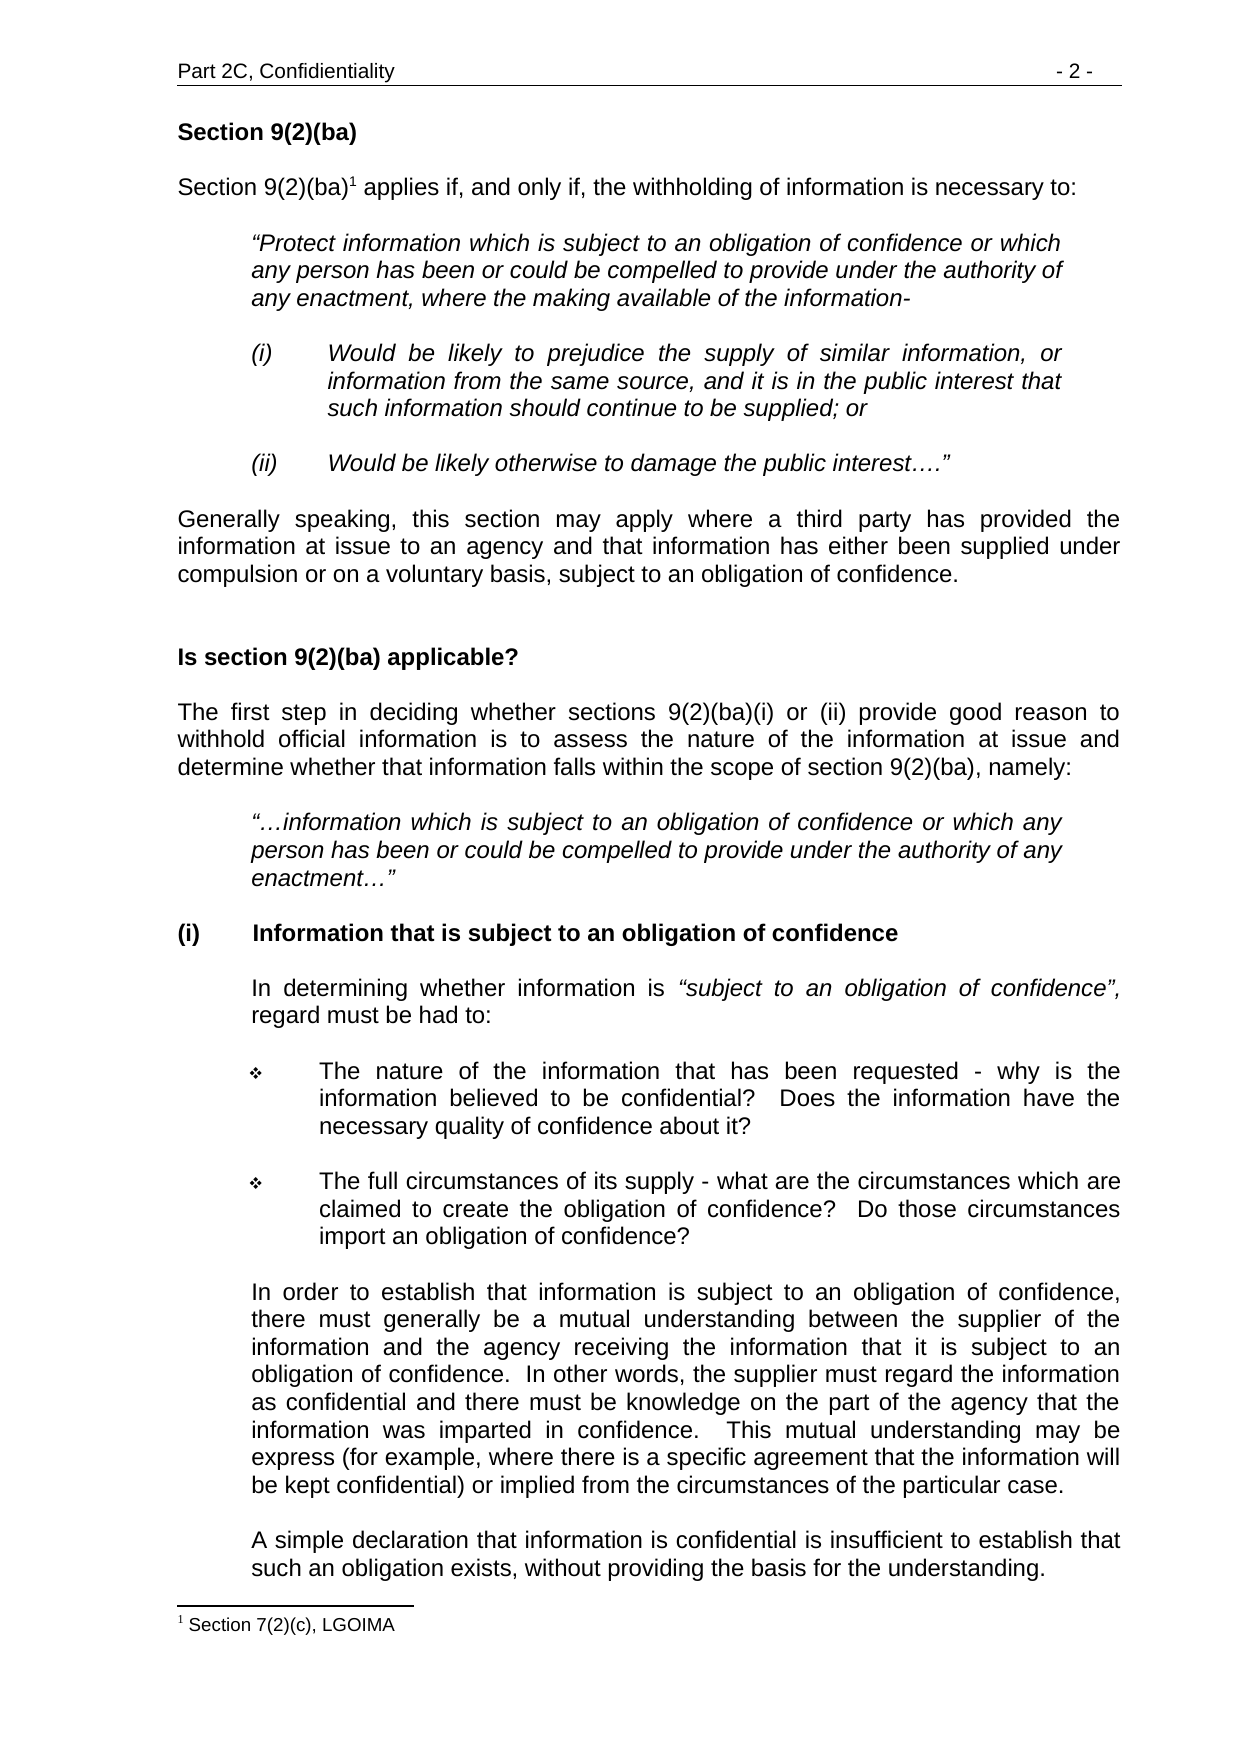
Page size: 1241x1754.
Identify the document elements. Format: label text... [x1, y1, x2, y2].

text “…information which is subject to an obligation of confidence or which any person has been or could be compelled to provide under the authority of any enactment…” [251, 808, 1063, 891]
subtitle Section 9(2)(ba) applies if, and only if, the withholding of information is necessary to: [177, 173, 1127, 201]
text Generally speaking, this section may apply where a third party has provided the information at issue to an agency and that information has either been supplied under compulsion or on a voluntary basis, subject to an obligation of confidence. [177, 504, 1122, 587]
text A simple declaration that information is confidential is insufficient to establish that such an obligation exists, without providing the basis for the understanding. [251, 1526, 1122, 1581]
list The full circumstances of its supply - what are the circumstances which are claimed to create the obligation of confidence? Do those circumstances import an obligation of confidence? [248, 1167, 1122, 1250]
subtitle Is section 9(2)(ba) applicable? [177, 643, 1063, 670]
subtitle “Protect information which is subject to an obligation of confidence or which any person has been or could be compelled to provide under the authority of any enactment, where the making available of the information- [251, 228, 1063, 311]
list Information that is subject to an obligation of confidence [177, 919, 1122, 946]
subtitle Section 9(2)(ba) [177, 118, 1127, 146]
text The first step in deciding whether sections 9(2)(ba)(i) or (ii) provide good reason to withhold official information is to assess the nature of the information at issue and determine whether that information falls within the scope of section 9(2)(ba), namely: [177, 698, 1122, 781]
subtitle (ii) Would be likely otherwise to damage the public interest….” [251, 449, 1063, 477]
text In determining whether information is “subject to an obligation of confidence”, regard must be had to: [251, 974, 1122, 1029]
text In order to establish that information is subject to an obligation of confidence, there must generally be a mutual understanding between the supplier of the information and the agency receiving the information that it is subject to an obligation of confidence. In other words, the supplier must regard the information as confidential and there must be knowledge on the part of the agency that the information was imparted in confidence. This mutual understanding may be express (for example, where there is a specific agreement that the information will be kept confidential) or implied from the circumstances of the particular case. [251, 1277, 1122, 1498]
list The nature of the information that has been requested - why is the information believed to be confidential? Does the information have the necessary quality of confidence about it? [248, 1057, 1122, 1139]
subtitle (i) Would be likely to prejudice the supply of similar information, or information from the same source, and it is in the public interest that such information should continue to be supplied; or [251, 339, 1063, 422]
